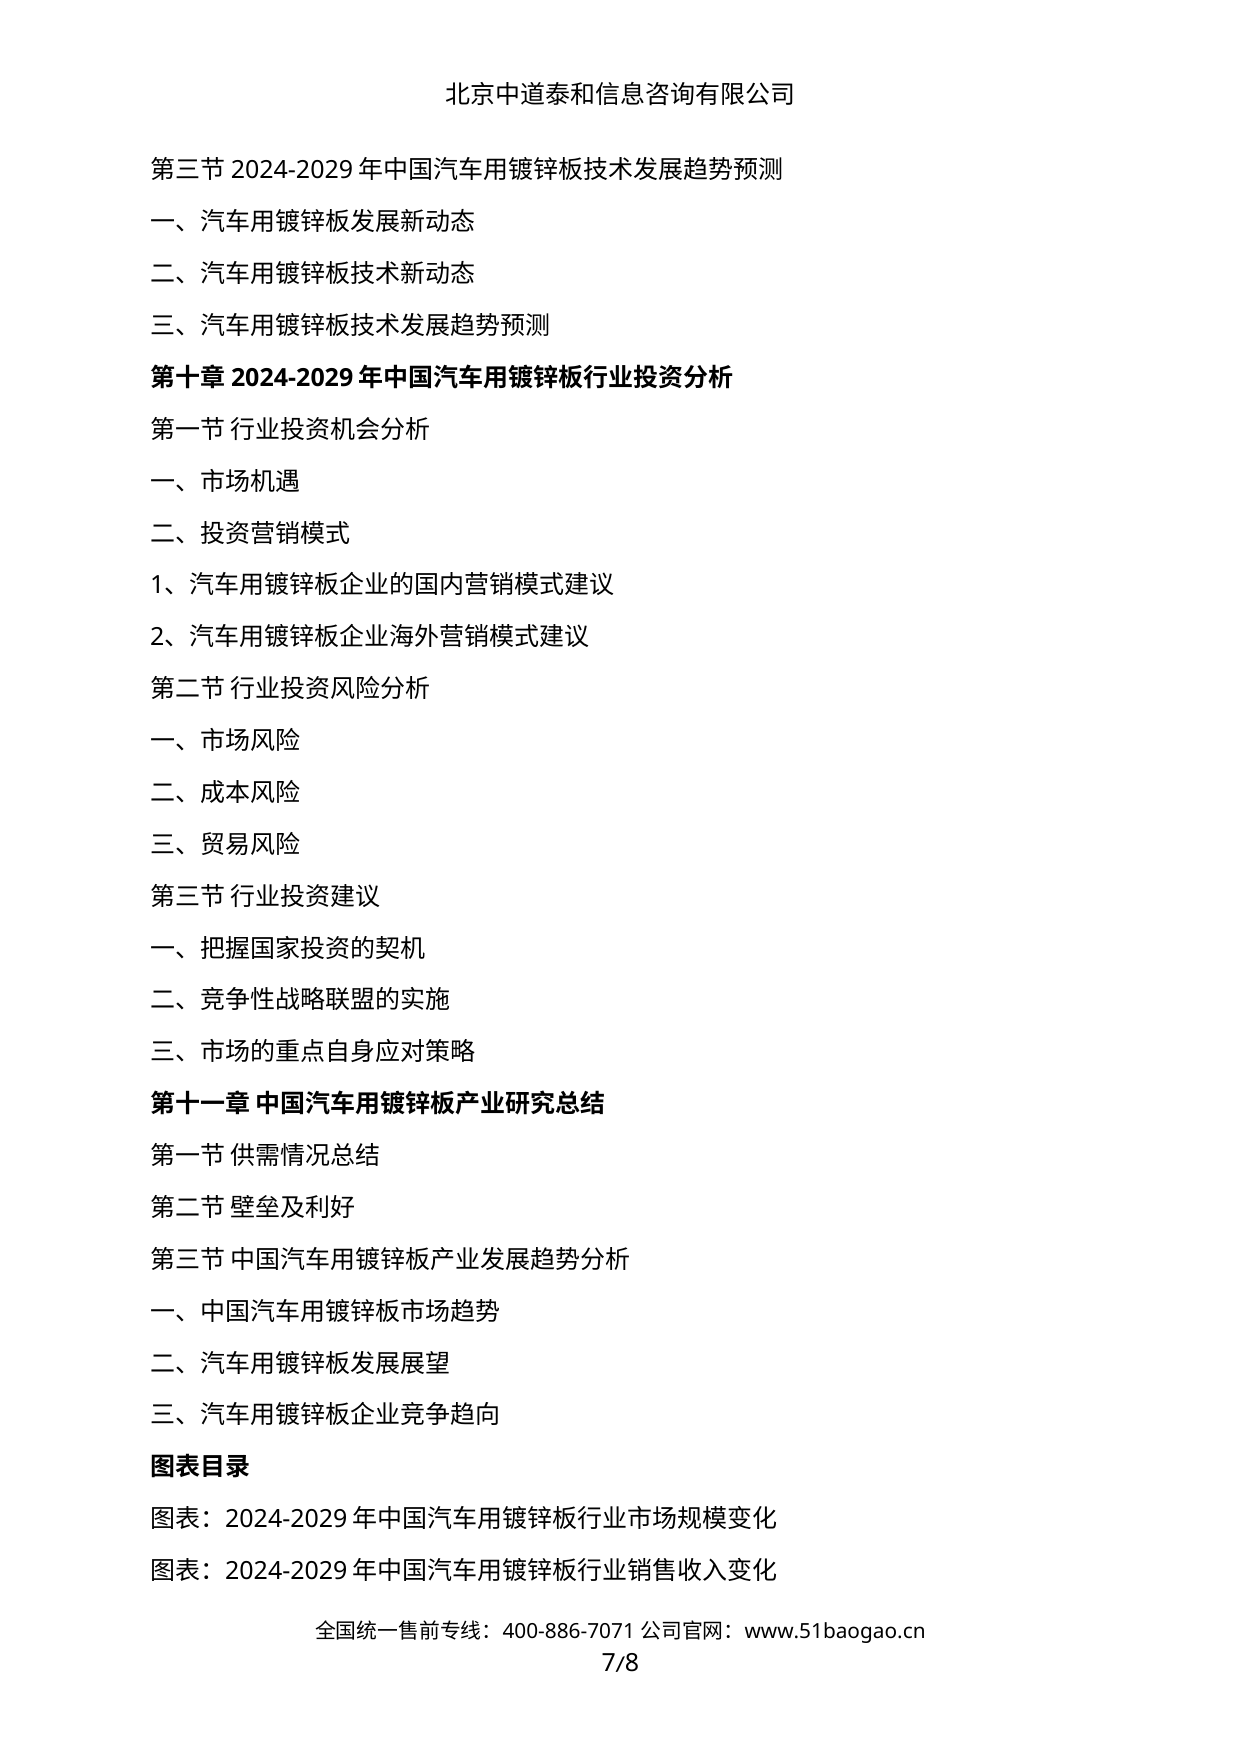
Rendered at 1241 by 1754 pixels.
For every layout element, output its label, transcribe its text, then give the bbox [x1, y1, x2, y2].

text 一、汽车用镀锌板发展新动态 [150, 202, 1090, 238]
text 1、汽车用镀锌板企业的国内营销模式建议 [150, 565, 1090, 601]
text 二、成本风险 [150, 772, 1090, 809]
text 第二节 行业投资风险分析 [150, 669, 1090, 705]
text 第十一章 中国汽车用镀锌板产业研究总结 [150, 1084, 1090, 1120]
text 第十章 2024-2029年中国汽车用镀锌板行业投资分析 [150, 357, 1090, 394]
text 图表：2024-2029年中国汽车用镀锌板行业销售收入变化 [150, 1551, 1090, 1587]
text 二、投资营销模式 [150, 513, 1090, 549]
text 2、汽车用镀锌板企业海外营销模式建议 [150, 617, 1090, 653]
text 第二节 壁垒及利好 [150, 1187, 1090, 1224]
text 三、贸易风险 [150, 824, 1090, 861]
text 第三节 中国汽车用镀锌板产业发展趋势分析 [150, 1239, 1090, 1276]
text 一、把握国家投资的契机 [150, 928, 1090, 964]
text 二、竞争性战略联盟的实施 [150, 980, 1090, 1016]
text 二、汽车用镀锌板发展展望 [150, 1343, 1090, 1379]
text 三、市场的重点自身应对策略 [150, 1032, 1090, 1068]
text 三、汽车用镀锌板技术发展趋势预测 [150, 306, 1090, 342]
text 第三节 行业投资建议 [150, 876, 1090, 912]
text 图表目录 [150, 1447, 1090, 1483]
text 第一节 供需情况总结 [150, 1136, 1090, 1172]
text 一、市场风险 [150, 721, 1090, 757]
text 三、汽车用镀锌板企业竞争趋向 [150, 1395, 1090, 1431]
text 第一节 行业投资机会分析 [150, 409, 1090, 446]
text 图表：2024-2029年中国汽车用镀锌板行业市场规模变化 [150, 1499, 1090, 1535]
text 第三节 2024-2029年中国汽车用镀锌板技术发展趋势预测 [150, 150, 1090, 186]
text 二、汽车用镀锌板技术新动态 [150, 254, 1090, 290]
text 一、市场机遇 [150, 461, 1090, 497]
text 一、中国汽车用镀锌板市场趋势 [150, 1291, 1090, 1327]
